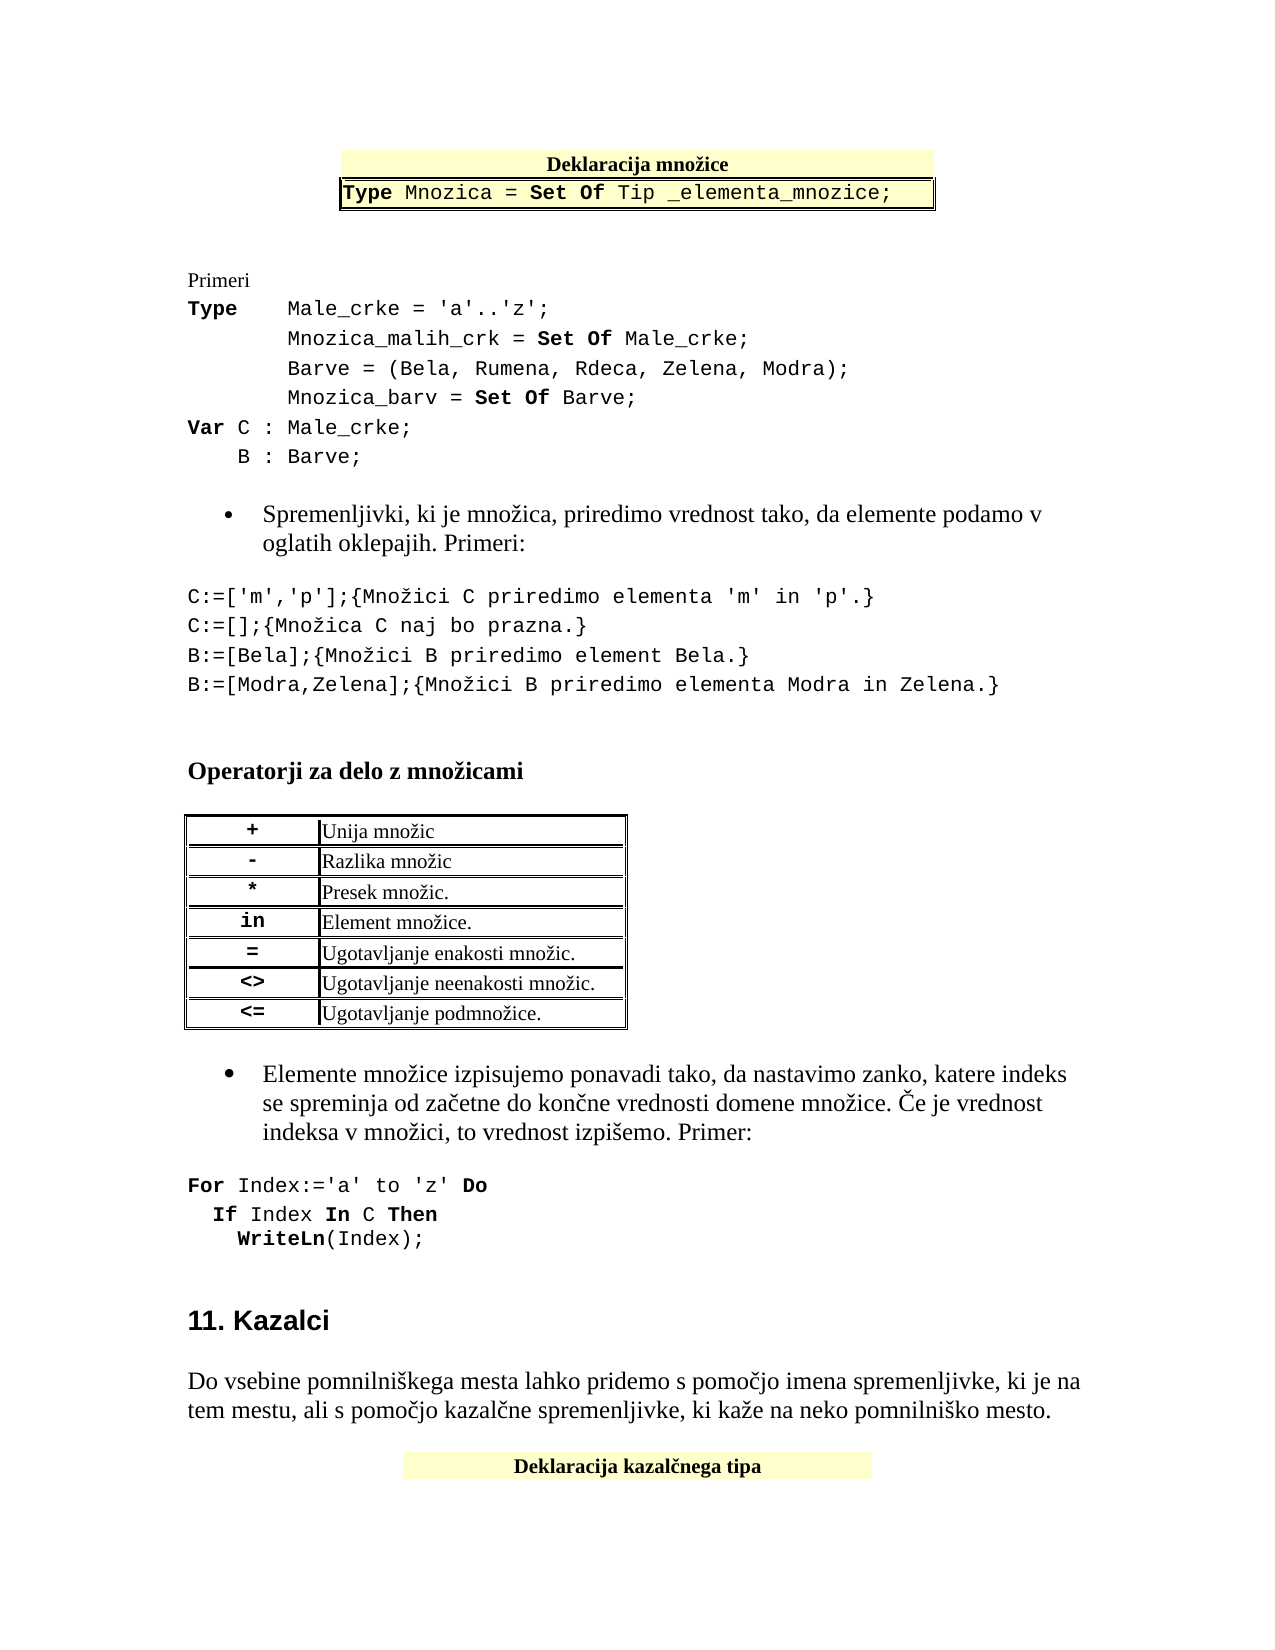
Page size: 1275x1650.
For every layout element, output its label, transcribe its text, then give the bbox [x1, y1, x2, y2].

table_cell <> [187, 966, 318, 996]
table_cell = [185, 936, 319, 966]
list Spremenljivki, ki je množica, priredimo vrednost tako, da elemente podamo v oglatih oklepajih. Primeri: [225, 499, 1087, 557]
table_header Unija množic [319, 817, 625, 844]
table_cell Ugotavljanje enakosti množic. [319, 936, 626, 966]
text Operatorji za delo z množicami [187, 756, 1087, 785]
text For Index:='a' to 'z' Do If Index In C Then WriteLn(Index); [187, 1175, 1087, 1252]
table_cell Razlika množic [321, 844, 625, 875]
subtitle 11. Kazalci [187, 1304, 1087, 1337]
table_cell Element množice. [321, 905, 625, 936]
text Do vsebine pomnilniškega mesta lahko pridemo s pomočjo imena spremenljivke, ki je na tem mestu, ali s pomočjo kazalčne spremenljivke, ki kaže na neko pomnilniško mesto. [187, 1366, 1087, 1452]
table_header + [187, 817, 319, 844]
table_cell Ugotavljanje neenakosti množic. [321, 966, 625, 996]
table_cell Type Mnozica = Set Of Tip _elementa_mnozice; [341, 177, 934, 207]
table_cell * [185, 875, 319, 905]
text Primeri Type Male_crke = 'a'..'z'; Mnozica_malih_crk = Set Of Male_crke; Barve = (Bela, Rumena, Rdeca, Zelena, Modra); Mnozica_barv = Set Of Barve; Var C : Male_crke; B : Barve; [187, 268, 1087, 470]
table_cell Ugotavljanje podmnožice. [319, 996, 625, 1027]
table_cell - [187, 844, 318, 875]
table_cell <= [187, 996, 319, 1027]
table_cell in [187, 905, 318, 936]
list Elemente množice izpisujemo ponavadi tako, da nastavimo zanko, katere indeks se spreminja od začetne do končne vrednosti domene množice. Če je vrednost indeksa v množici, to vrednost izpišemo. Primer: [225, 1059, 1087, 1146]
table_header Deklaracija kazalčnega tipa [403, 1452, 872, 1479]
table_cell Presek množic. [319, 875, 626, 905]
text C:=['m','p'];{Množici C priredimo elementa 'm' in 'p'.} C:=[];{Množica C naj bo prazna.} B:=[Bela];{Množici B priredimo element Bela.} B:=[Modra,Zelena];{Množici B priredimo elementa Modra in Zelena.} [187, 586, 1087, 727]
table_header Deklaracija množice [341, 150, 934, 177]
